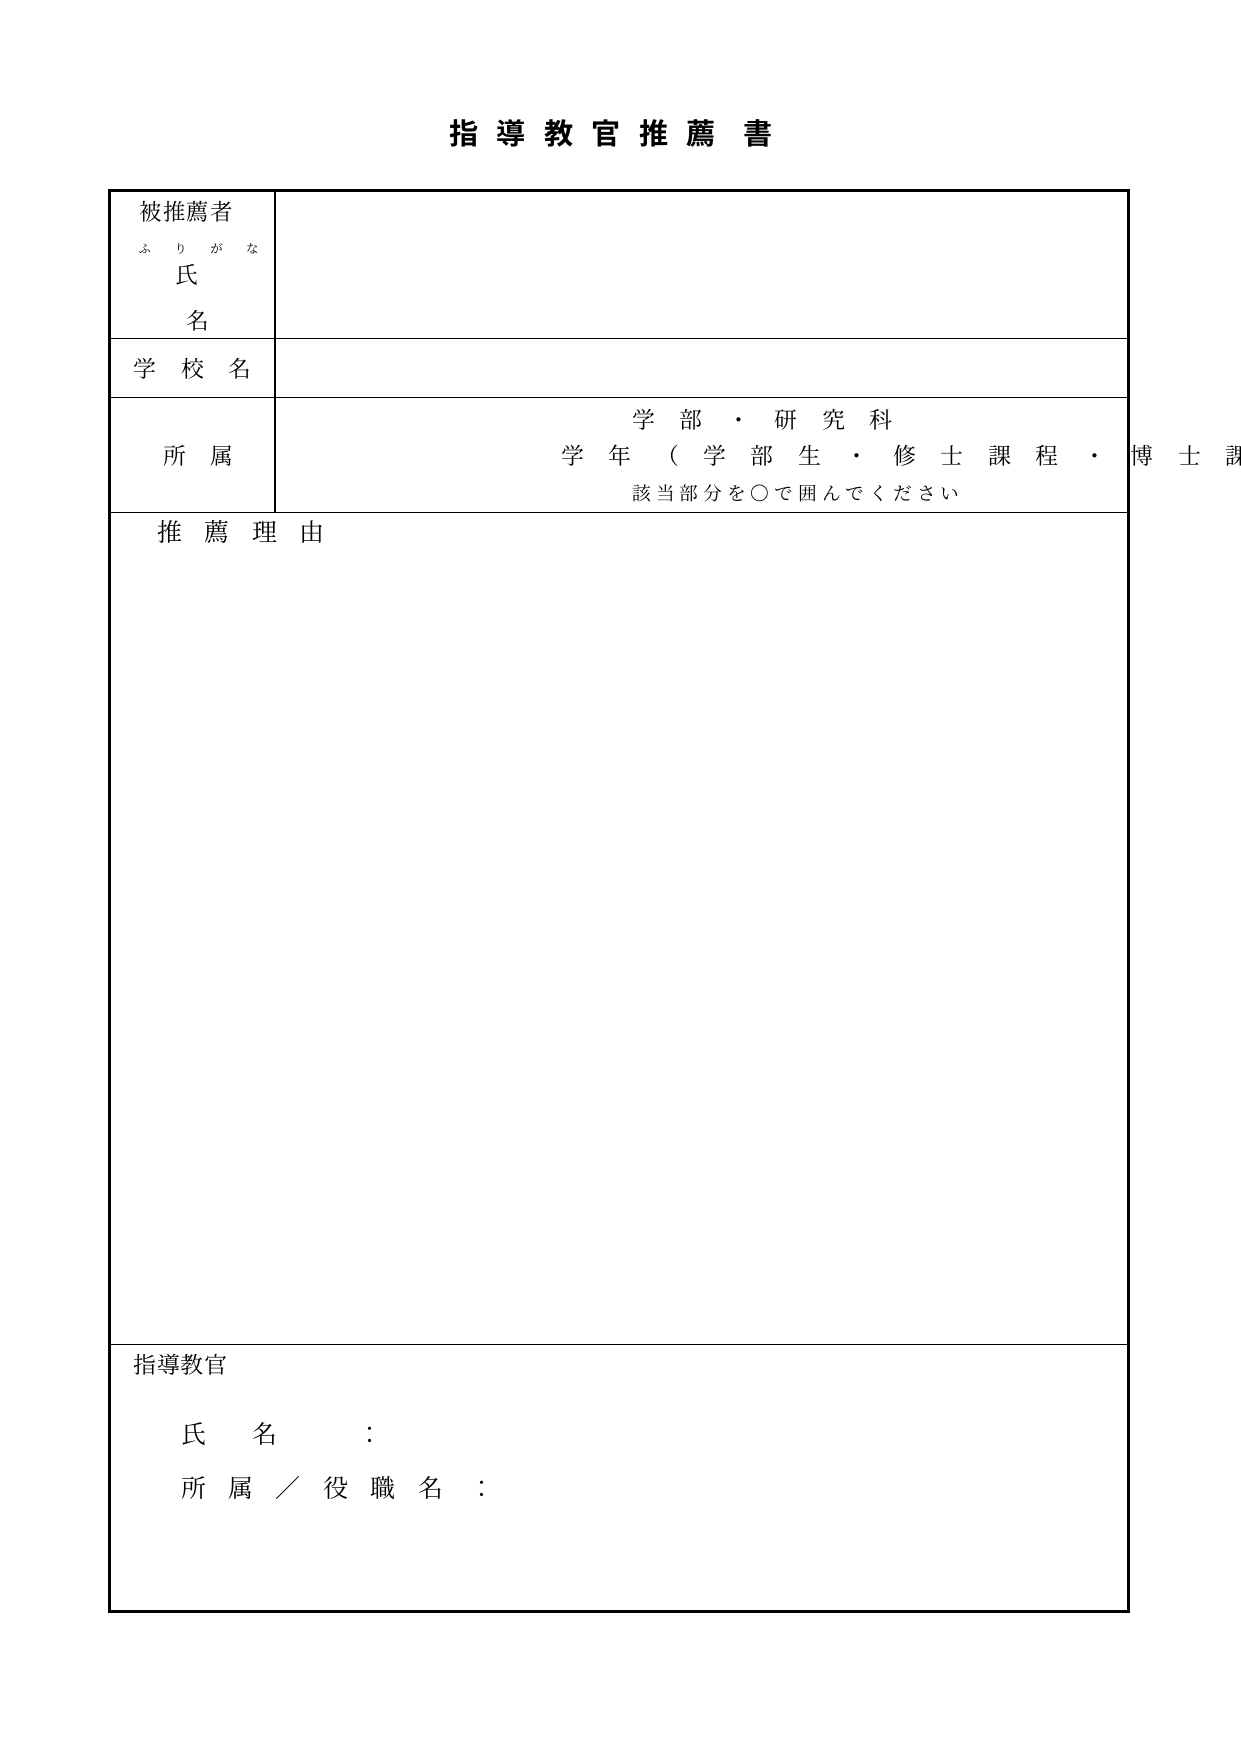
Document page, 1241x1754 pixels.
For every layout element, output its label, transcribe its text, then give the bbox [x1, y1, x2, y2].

table_header [276, 192, 1127, 338]
table_cell 指導教官 氏名： 所属／役職名： [111, 1345, 1127, 1610]
table_cell 学校名 [111, 339, 274, 397]
table_cell 所 属 [111, 398, 274, 512]
table_cell 学部・研究科 専攻 学年（学部生・修士課程・博士課程） 該当部分を〇で囲んでください [276, 398, 1127, 512]
table_cell 推薦理由 [111, 513, 1127, 1344]
table_header 被推薦者 [111, 192, 274, 338]
table_cell [276, 339, 1127, 397]
text 指導教官推薦書 [109, 95, 1131, 168]
